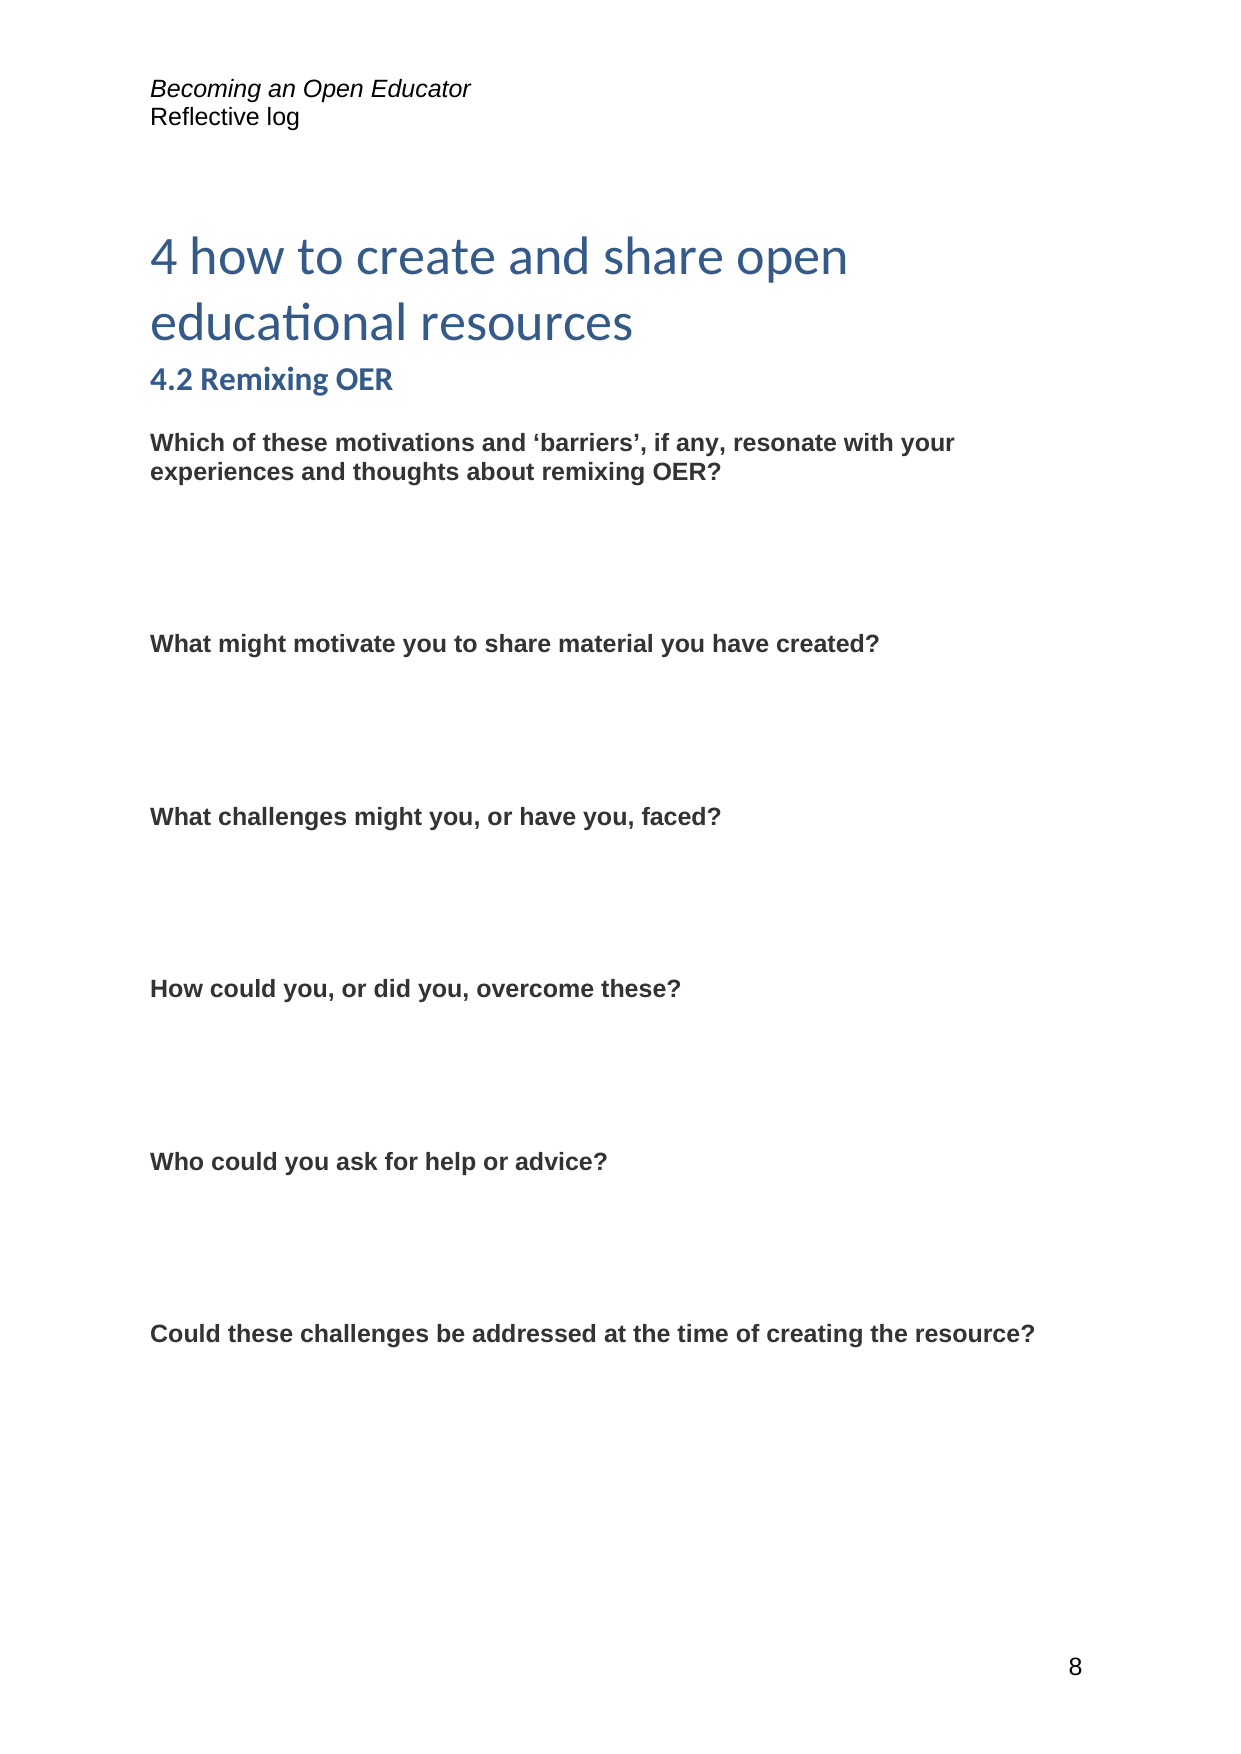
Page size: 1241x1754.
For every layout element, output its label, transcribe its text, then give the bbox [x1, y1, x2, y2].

subtitle 4.2 Remixing OER [150, 358, 1090, 399]
text How could you, or did you, overcome these? [150, 974, 1090, 1003]
text Could these challenges be addressed at the time of creating the resource? [150, 1319, 1090, 1348]
text Which of these motivations and ‘barriers’, if any, resonate with your experiences and thoughts about remixing OER? [150, 428, 1090, 485]
subtitle 4 how to create and share open educational resources [150, 222, 1090, 354]
text What challenges might you, or have you, faced? [150, 802, 1090, 830]
text Who could you ask for help or advice? [150, 1147, 1090, 1175]
text What might motivate you to share material you have created? [150, 629, 1090, 658]
